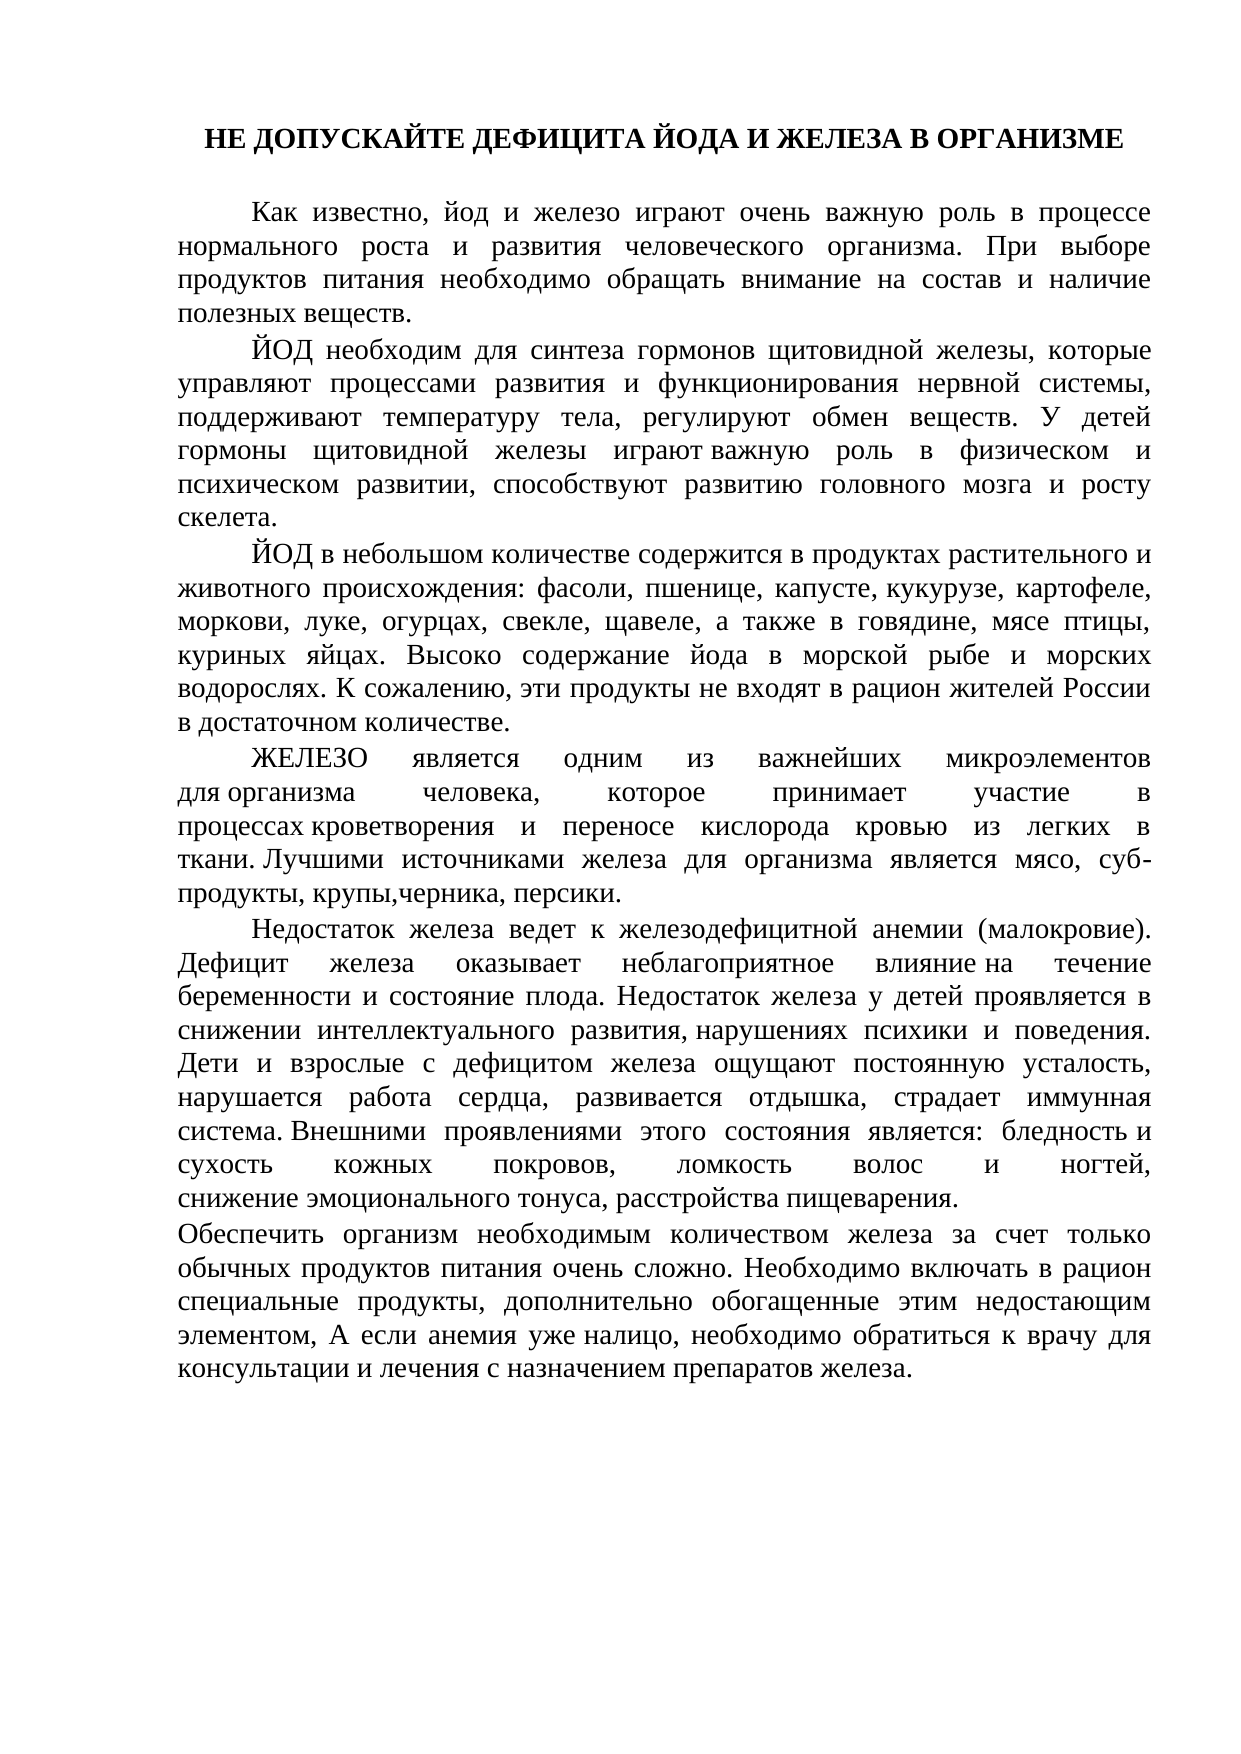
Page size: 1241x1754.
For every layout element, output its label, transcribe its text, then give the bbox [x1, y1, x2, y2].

text ЙОД необходим для синтеза гормонов щитовидной железы, которые управляют процессами развития и функционирования нервной системы, поддерживают температуру тела, регулируют обмен веществ. У детей гормоны щитовидной железы играют важную роль в физическом и психическом развитии, способствуют развитию головного мозга и росту скелета. [177, 332, 1152, 533]
text ЙОД в небольшом количестве содержится в продуктах растительного и животного происхождения: фасоли, пшенице, капусте, кукурузе, картофеле, моркови, луке, огурцах, свекле, щавеле, а также в говядине, мясе птицы, куриных яйцах. Высоко содержание йода в морской рыбе и морских водорослях. К сожалению, эти продукты не входят в рацион жителей России в достаточном количестве. [177, 536, 1152, 737]
text НЕ ДОПУСКАЙТЕ ДЕФИЦИТА ЙОДА И ЖЕЛЕЗА В ОРГАНИЗМЕ [177, 121, 1152, 155]
text Недостаток железа ведет к железодефицитной анемии (малокровие). Дефицит железа оказывает неблагоприятное влияние на течение беременности и состояние плода. Недостаток железа у детей проявляется в снижении интеллектуального развития, нарушениях психики и поведения. Дети и взрослые с дефицитом железа ощущают постоянную усталость, нарушается работа сердца, развивается отдышка, страдает иммунная система. Внешними проявлениями этого состояния является: бледность и сухость кожных покровов, ломкость волос и ногтей, снижение эмоционального тонуса, расстройства пищеварения. [177, 911, 1152, 1213]
text Обеспечить организм необходимым количеством железа за счет только обычных продуктов питания очень сложно. Необходимо включать в рацион специальные продукты, дополнительно обогащенные этим недостающим элементом, А если анемия уже налицо, необходимо обратиться к врачу для консультации и лечения с назначением препаратов железа. [177, 1216, 1152, 1384]
text Как известно, йод и железо играют очень важную роль в процессе нормального роста и развития человеческого организма. При выборе продуктов питания необходимо обращать внимание на состав и наличие полезных веществ. [177, 194, 1152, 329]
text ЖЕЛЕЗО является одним из важнейших микроэлементов для организма человека, которое принимает участие в процессах кроветворения и переносе кислорода кровью из легких в ткани. Лучшими источниками железа для организма является мясо, субпродукты, крупы,черника, персики. [177, 741, 1152, 908]
